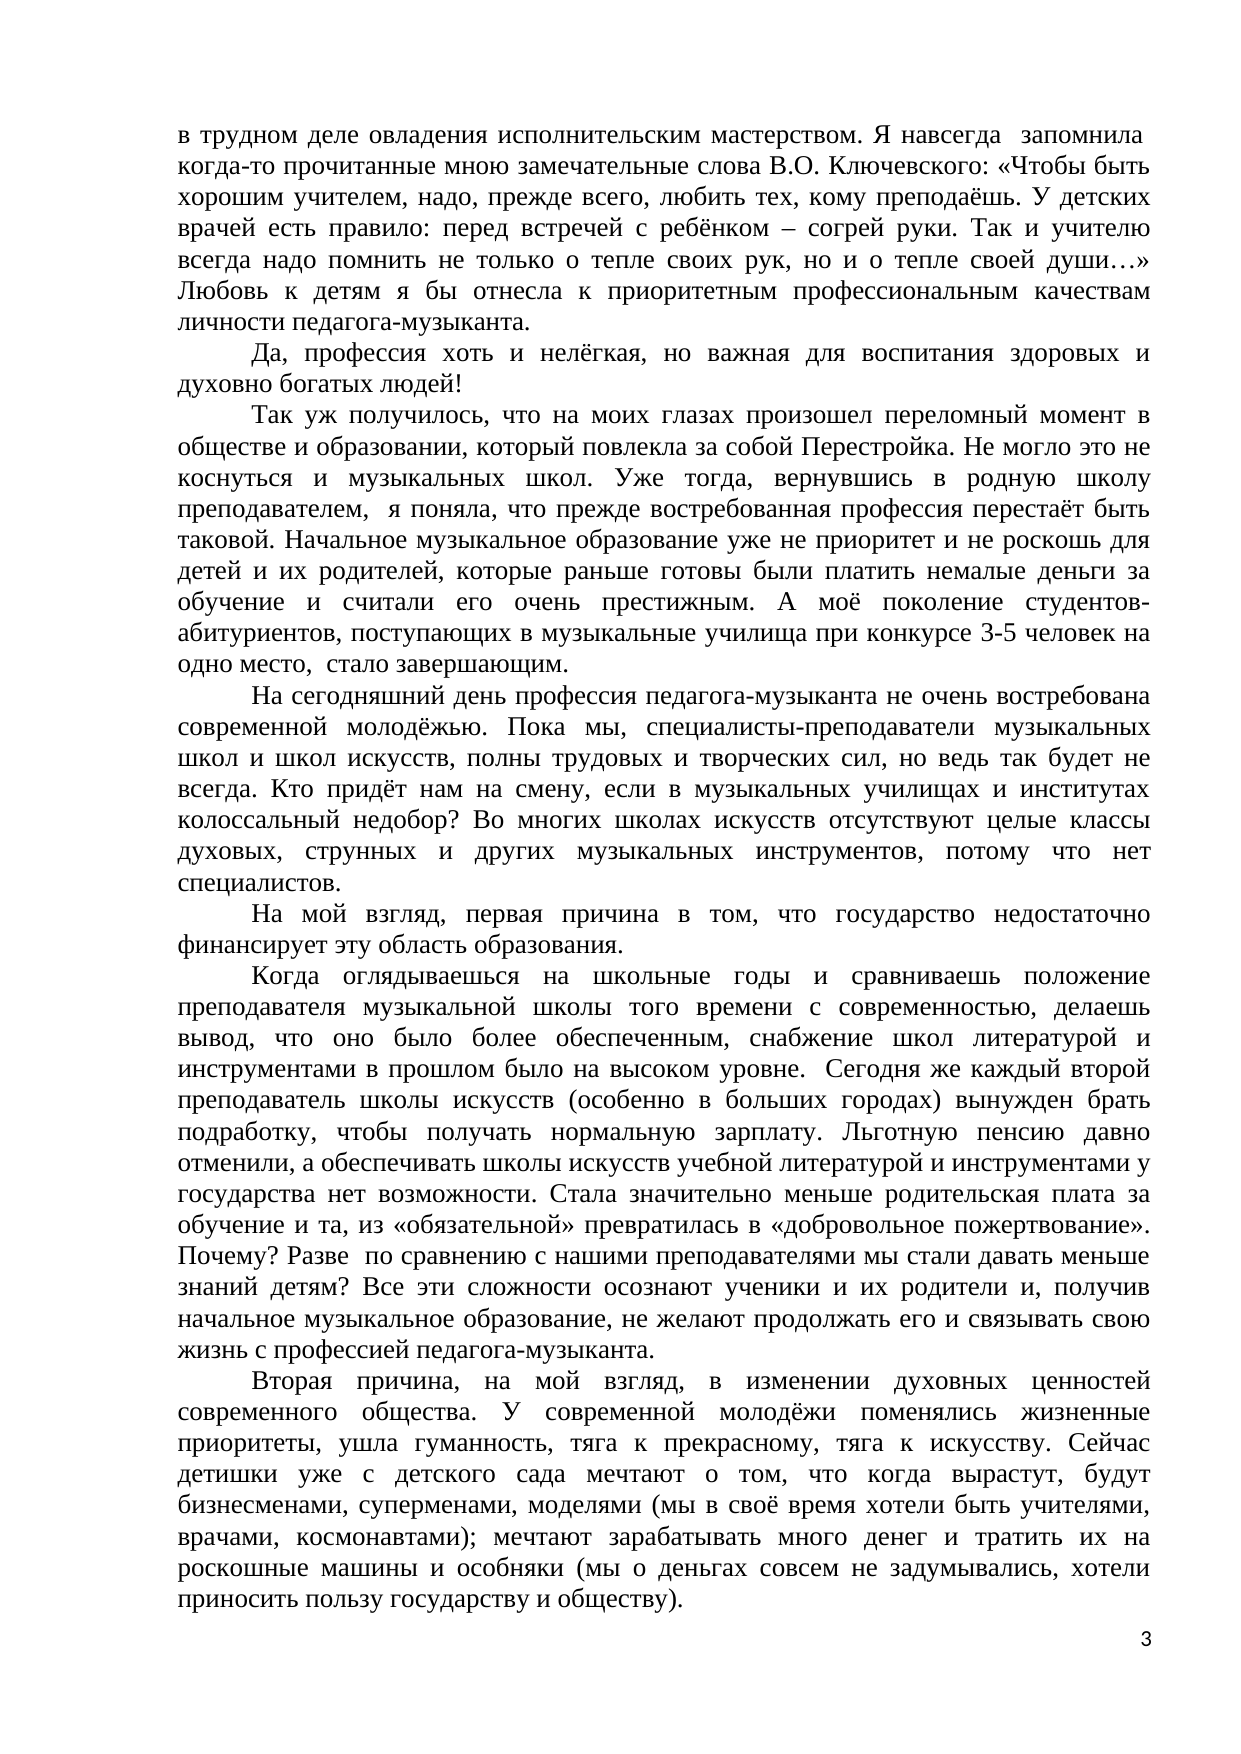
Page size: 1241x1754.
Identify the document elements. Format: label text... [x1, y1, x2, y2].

text На сегодняшний день профессия педагога-музыканта не очень востребована современной молодёжью. Пока мы, специалисты-преподаватели музыкальных школ и школ искусств, полны трудовых и творческих сил, но ведь так будет не всегда. Кто придёт нам на смену, если в музыкальных училищах и институтах колоссальный недобор? Во многих школах искусств отсутствуют целые классы духовых, струнных и других музыкальных инструментов, потому что нет специалистов. [177, 679, 1152, 897]
text Когда оглядываешься на школьные годы и сравниваешь положение преподавателя музыкальной школы того времени с современностью, делаешь вывод, что оно было более обеспеченным, снабжение школ литературой и инструментами в прошлом было на высоком уровне. Сегодня же каждый второй преподаватель школы искусств (особенно в больших городах) вынужден брать подработку, чтобы получать нормальную зарплату. Льготную пенсию давно отменили, а обеспечивать школы искусств учебной литературой и инструментами у государства нет возможности. Стала значительно меньше родительская плата за обучение и та, из «обязательной» превратилась в «добровольное пожертвование». Почему? Разве по сравнению с нашими преподавателями мы стали давать меньше знаний детям? Все эти сложности осознают ученики и их родители и, получив начальное музыкальное образование, не желают продолжать его и связывать свою жизнь с профессией педагога-музыканта. [177, 959, 1152, 1364]
text Так уж получилось, что на моих глазах произошел переломный момент в обществе и образовании, который повлекла за собой Перестройка. Не могло это не коснуться и музыкальных школ. Уже тогда, вернувшись в родную школу преподавателем, я поняла, что прежде востребованная профессия перестаёт быть таковой. Начальное музыкальное образование уже не приоритет и не роскошь для детей и их родителей, которые раньше готовы были платить немалые деньги за обучение и считали его очень престижным. А моё поколение студентов-абитуриентов, поступающих в музыкальные училища при конкурсе 3-5 человек на одно место, стало завершающим. [177, 398, 1152, 679]
text Да, профессия хоть и нелёгкая, но важная для воспитания здоровых и духовно богатых людей! [177, 336, 1152, 398]
text На мой взгляд, первая причина в том, что государство недостаточно финансирует эту область образования. [177, 897, 1152, 959]
text Вторая причина, на мой взгляд, в изменении духовных ценностей современного общества. У современной молодёжи поменялись жизненные приоритеты, ушла гуманность, тяга к прекрасному, тяга к искусству. Сейчас детишки уже с детского сада мечтают о том, что когда вырастут, будут бизнесменами, суперменами, моделями (мы в своё время хотели быть учителями, врачами, космонавтами); мечтают зарабатывать много денег и тратить их на роскошные машины и особняки (мы о деньгах совсем не задумывались, хотели приносить пользу государству и обществу). [177, 1364, 1152, 1613]
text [177, 118, 1152, 336]
